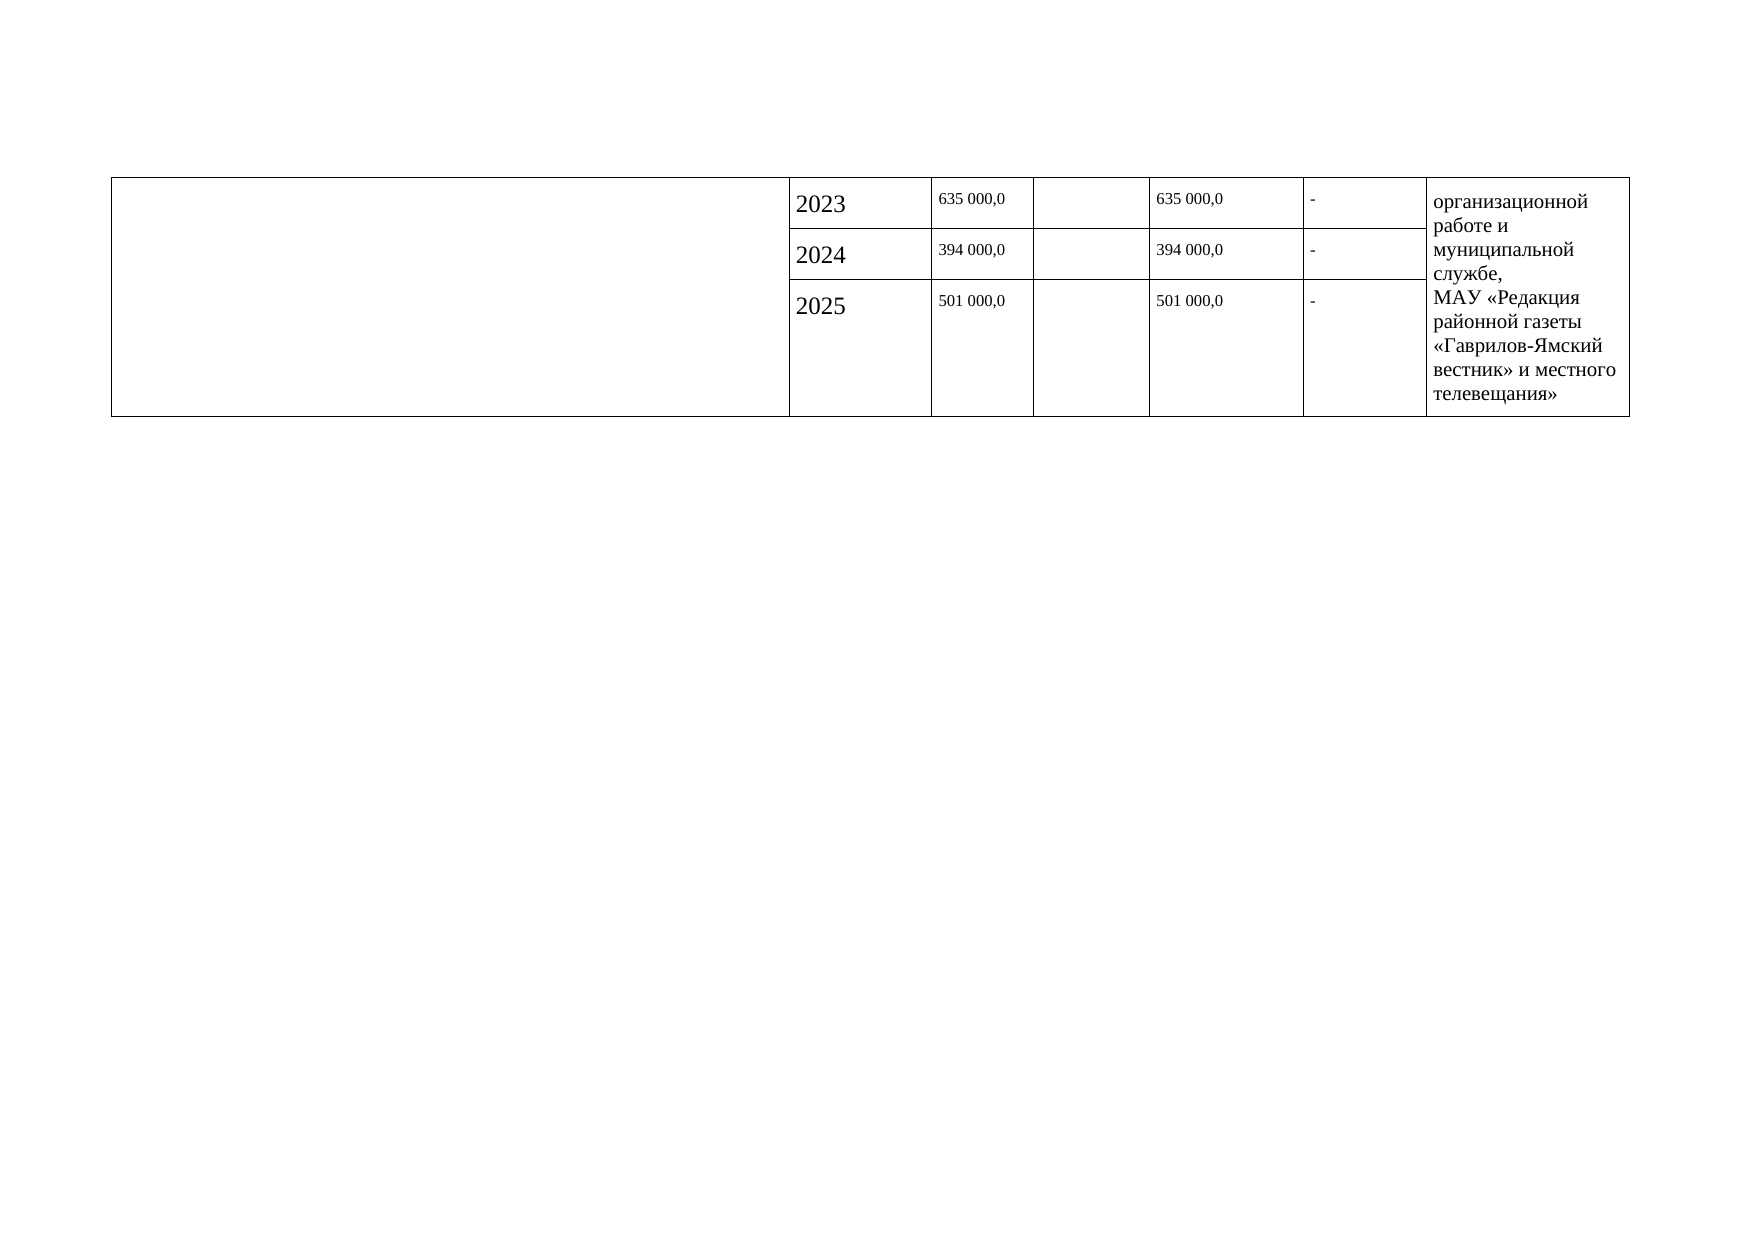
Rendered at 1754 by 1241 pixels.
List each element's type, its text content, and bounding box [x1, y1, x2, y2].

table_cell 2024 [790, 229, 931, 279]
table_cell 635 000,0 [1150, 178, 1303, 228]
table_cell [1427, 178, 1629, 416]
table_cell - [1304, 280, 1426, 416]
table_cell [112, 178, 789, 416]
table_cell 394 000,0 [932, 229, 1033, 279]
table_cell - [1304, 229, 1426, 279]
table_cell [1034, 178, 1149, 228]
table_cell [1034, 229, 1149, 279]
table_cell [1034, 280, 1149, 416]
table_cell 501 000,0 [932, 280, 1033, 416]
table_cell 2023 [790, 178, 931, 228]
table_cell - [1304, 178, 1426, 228]
table_cell 635 000,0 [932, 178, 1033, 228]
table_cell 501 000,0 [1150, 280, 1303, 416]
table_cell 2025 [790, 280, 931, 416]
table_cell 394 000,0 [1150, 229, 1303, 279]
